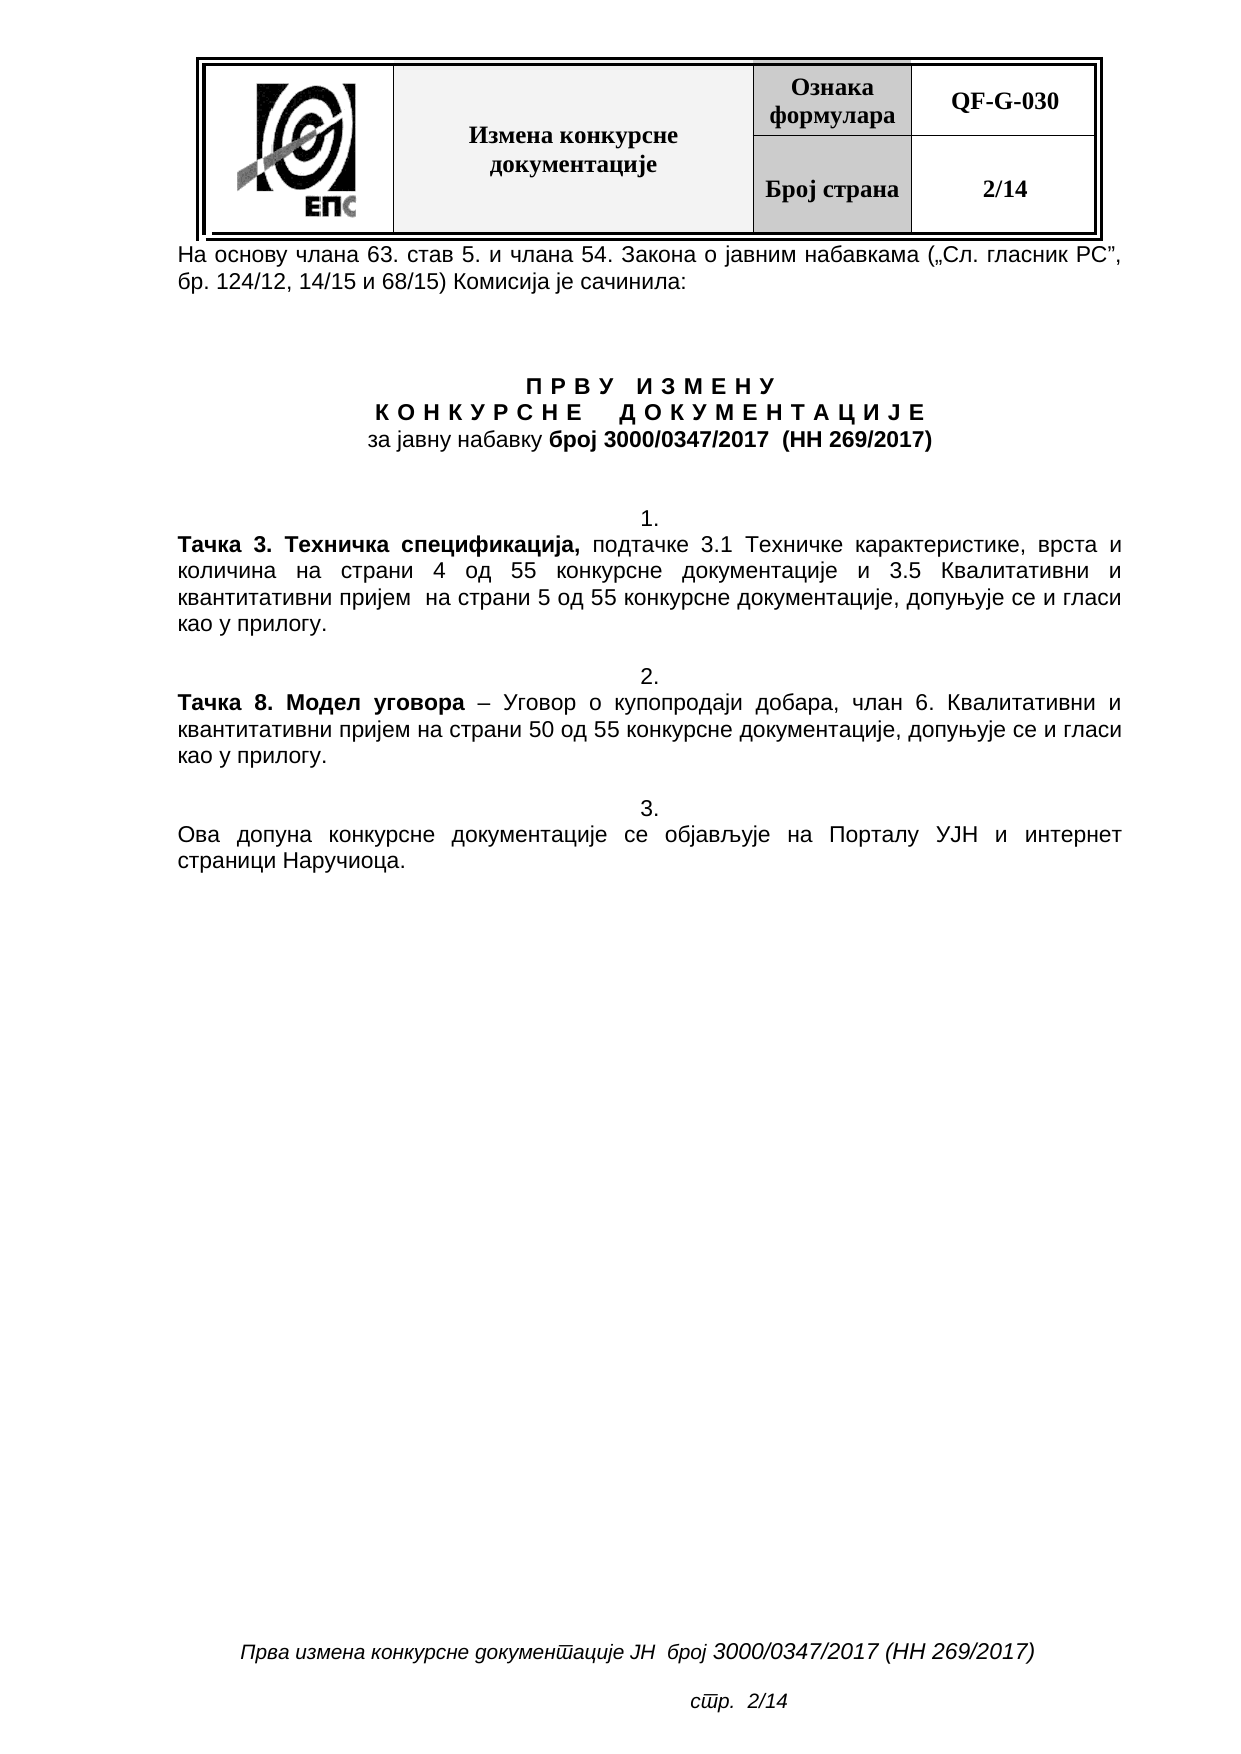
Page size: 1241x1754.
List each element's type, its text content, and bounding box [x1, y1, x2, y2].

text Ова допуна конкурсне документације се објављује на Порталу УЈН и интернет страници Наручиоца. [177, 821, 1122, 874]
text 3. [177, 795, 1122, 821]
subtitle Тачка 3. Техничка спецификација, подтачке 3.1 Tехничке карактеристике, врстa и кoличинa на страни 4 од 55 конкурсне документације и 3.5 Квалитативни и квантитативни пријем на страни 5 од 55 конкурсне документације, допуњује се и гласи као у прилогу. [177, 531, 1122, 637]
text 2. [177, 663, 1122, 689]
text за јавну набавку број 3000/0347/2017 (НН 269/2017) [177, 426, 1122, 452]
subtitle Тачка 8. Модел уговора – Уговор о купопродаји добара, члан 6. Квалитативни и квантитативни пријем на страни 50 од 55 конкурсне документације, допуњује се и гласи као у прилогу. [177, 689, 1122, 768]
text 1. [177, 505, 1122, 531]
text На основу члана 63. став 5. и члана 54. Закона о јавним набавкама („Сл. гласник РС”, бр. 124/12, 14/15 и 68/15) Комисија је сачинила: [177, 188, 1122, 294]
text ПРВУ ИЗМЕНУ [177, 373, 1122, 399]
text КОНКУРСНЕ ДОКУМЕНТАЦИЈЕ [177, 399, 1122, 426]
